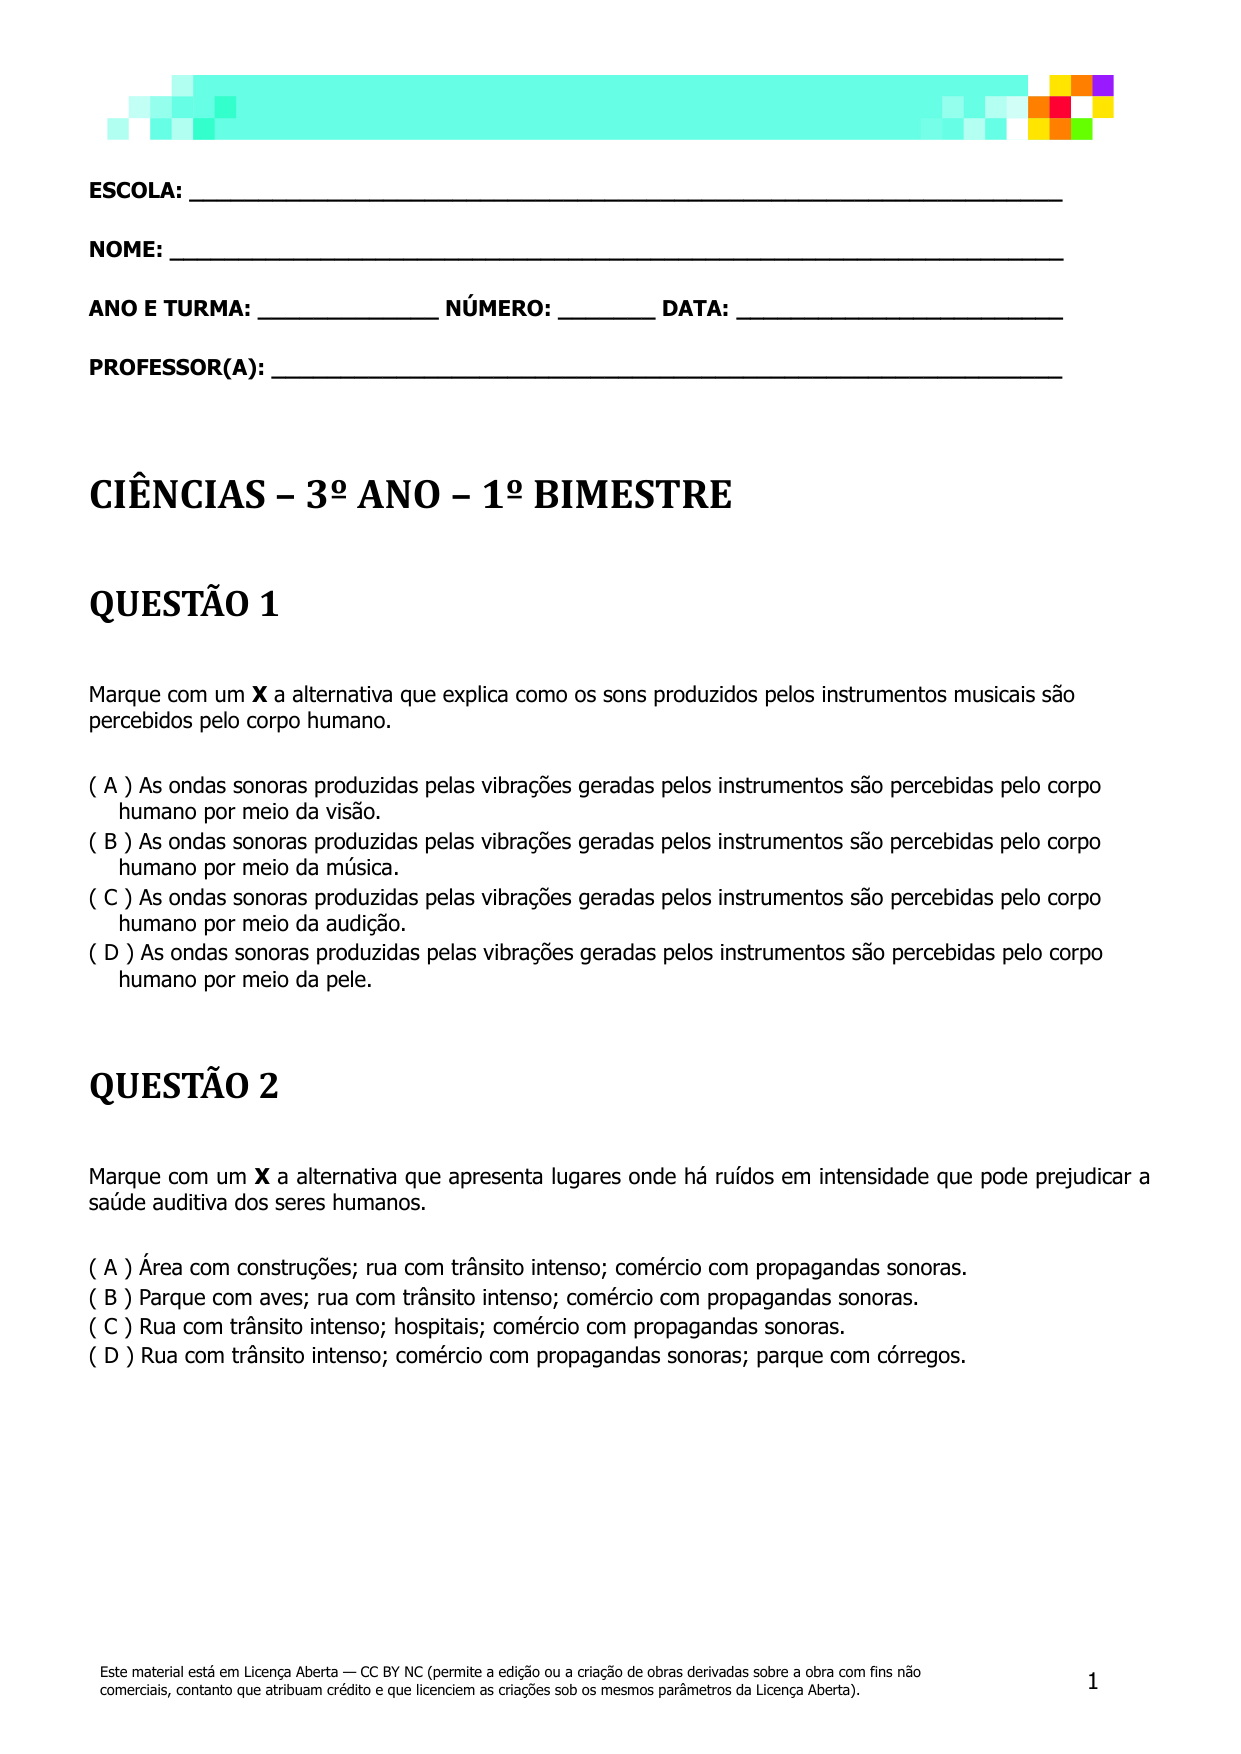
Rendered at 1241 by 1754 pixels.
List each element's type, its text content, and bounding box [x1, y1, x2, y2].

text QUESTÃO 1 [89, 580, 1152, 624]
text ANO E TURMA: _____________ NÚMERO: _______ DATA: [89, 269, 1152, 328]
text ( D ) As ondas sonoras produzidas pelas vibrações geradas pelos instrumentos são percebidas pelo corpo humano por meio da pele. [89, 939, 1152, 992]
text NOME: [89, 210, 1152, 269]
text ( A ) As ondas sonoras produzidas pelas vibrações geradas pelos instrumentos são percebidas pelo corpo humano por meio da visão. [89, 771, 1152, 824]
text ( B ) As ondas sonoras produzidas pelas vibrações geradas pelos instrumentos são percebidas pelo corpo humano por meio da música. [89, 827, 1152, 880]
text ESCOLA: [89, 151, 1152, 210]
text ( B ) Parque com aves; rua com trânsito intenso; comércio com propagandas sonoras. [89, 1283, 1152, 1309]
text Marque com um X a alternativa que apresenta lugares onde há ruídos em intensidade que pode prejudicar a saúde auditiva dos seres humanos. [89, 1162, 1152, 1215]
picture [88, 75, 1114, 151]
text QUESTÃO 2 [89, 1063, 1152, 1107]
text PROFESSOR(A): [89, 328, 1152, 387]
text ( C ) Rua com trânsito intenso; hospitais; comércio com propagandas sonoras. [89, 1312, 1152, 1339]
text ( A ) Área com construções; rua com trânsito intenso; comércio com propagandas sonoras. [89, 1254, 1152, 1280]
text ( C ) As ondas sonoras produzidas pelas vibrações geradas pelos instrumentos são percebidas pelo corpo humano por meio da audição. [89, 883, 1152, 936]
text Marque com um X a alternativa que explica como os sons produzidos pelos instrumentos musicais são percebidos pelo corpo humano. [89, 680, 1152, 733]
text ( D ) Rua com trânsito intenso; comércio com propagandas sonoras; parque com córregos. [89, 1342, 1152, 1368]
text CIÊNCIAS – 3º ANO – 1º BIMESTRE [89, 469, 1152, 518]
